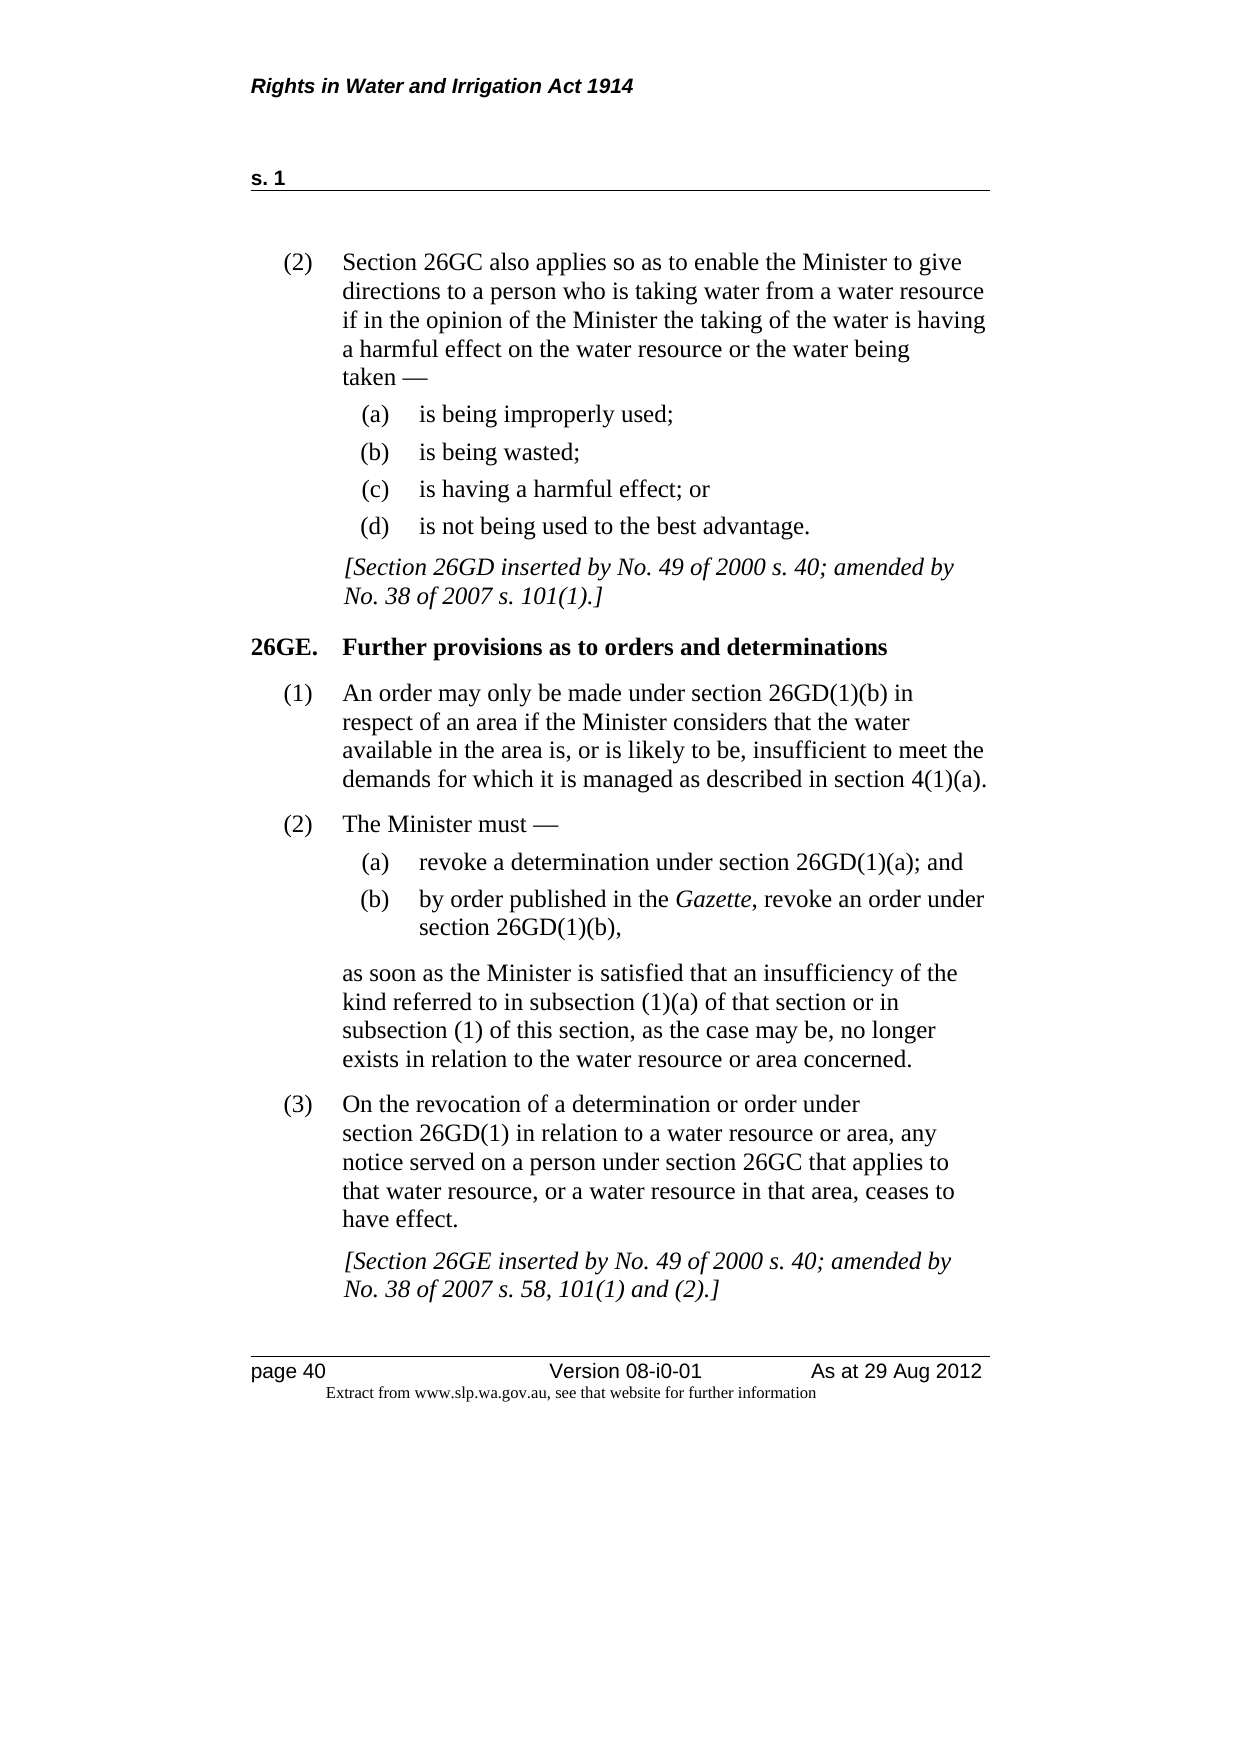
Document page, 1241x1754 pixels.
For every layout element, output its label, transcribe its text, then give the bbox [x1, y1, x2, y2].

text (3) On the revocation of a determination or order under section 26GD(1) in relation to a water resource or area, any notice served on a person under section 26GC that applies to that water resource, or a water resource in that area, ceases to have effect. [251, 1089, 990, 1233]
text [Section 26GE inserted by No. 49 of 2000 s. 40; amended by No. 38 of 2007 s. 58, 101(1) and (2).] [251, 1246, 990, 1303]
text (d) is not being used to the best advantage. [251, 511, 990, 539]
text (2) Section 26GC also applies so as to enable the Minister to give directions to a person who is taking water from a water resource if in the opinion of the Minister the taking of the water is having a harmful effect on the water resource or the water being taken — [251, 247, 990, 391]
text (2) The Minister must — [251, 809, 990, 838]
text [Section 26GD inserted by No. 49 of 2000 s. 40; amended by No. 38 of 2007 s. 101(1).] [251, 552, 990, 609]
text (c) is having a harmful effect; or [251, 474, 990, 502]
text (a) revoke a determination under section 26GD(1)(a); and [251, 847, 990, 875]
text (1) An order may only be made under section 26GD(1)(b) in respect of an area if the Minister considers that the water available in the area is, or is likely to be, insufficient to meet the demands for which it is managed as described in section 4(1)(a). [251, 678, 990, 793]
text (b) is being wasted; [251, 437, 990, 465]
text (b) by order published in the Gazette, revoke an order under section 26GD(1)(b), [251, 884, 990, 941]
subtitle 26GE. Further provisions as to orders and determinations [251, 632, 990, 661]
text as soon as the Minister is satisfied that an insufficiency of the kind referred to in subsection (1)(a) of that section or in subsection (1) of this section, as the case may be, no longer exists in relation to the water resource or area concerned. [251, 958, 990, 1073]
text (a) is being improperly used; [251, 399, 990, 428]
